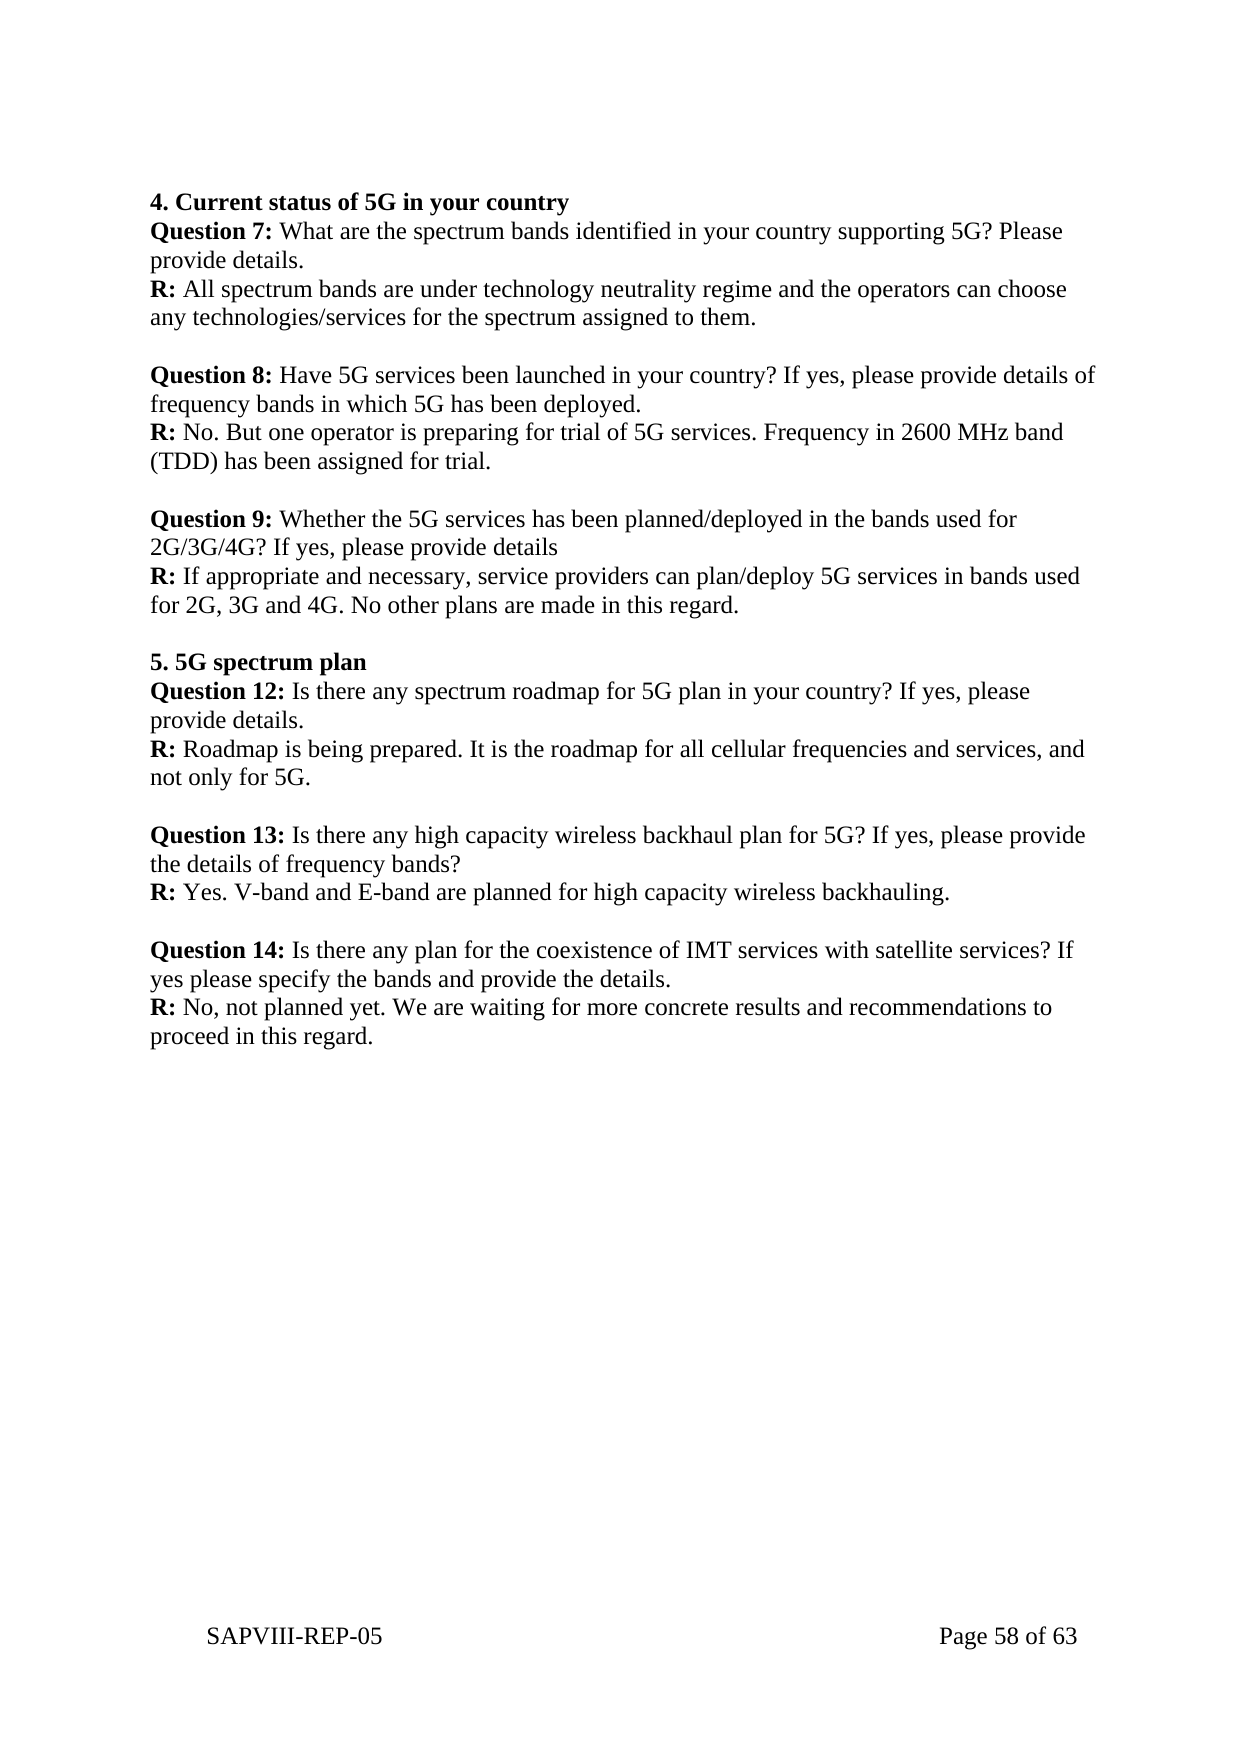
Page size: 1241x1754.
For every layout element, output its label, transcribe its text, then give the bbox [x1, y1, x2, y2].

text 5. 5G spectrum plan [150, 647, 1105, 676]
text 4. Current status of 5G in your country [150, 187, 1105, 216]
text R: Yes. V-band and E-band are planned for high capacity wireless backhauling. [150, 877, 1105, 906]
text Question 8: Have 5G services been launched in your country? If yes, please provide details of frequency bands in which 5G has been deployed. [150, 360, 1105, 417]
text R: No, not planned yet. We are waiting for more concrete results and recommendations to proceed in this regard. [150, 992, 1105, 1050]
text R: Roadmap is being prepared. It is the roadmap for all cellular frequencies and services, and not only for 5G. [150, 734, 1105, 791]
text Question 9: Whether the 5G services has been planned/deployed in the bands used for 2G/3G/4G? If yes, please provide details [150, 504, 1105, 561]
text R: If appropriate and necessary, service providers can plan/deploy 5G services in bands used for 2G, 3G and 4G. No other plans are made in this regard. [150, 561, 1105, 619]
text Question 14: Is there any plan for the coexistence of IMT services with satellite services? If yes please specify the bands and provide the details. [150, 935, 1105, 992]
text Question 13: Is there any high capacity wireless backhaul plan for 5G? If yes, please provide the details of frequency bands? [150, 820, 1105, 877]
text R: All spectrum bands are under technology neutrality regime and the operators can choose any technologies/services for the spectrum assigned to them. [150, 274, 1105, 331]
text Question 12: Is there any spectrum roadmap for 5G plan in your country? If yes, please provide details. [150, 676, 1105, 734]
text Question 7: What are the spectrum bands identified in your country supporting 5G? Please provide details. [150, 216, 1105, 274]
text R: No. But one operator is preparing for trial of 5G services. Frequency in 2600 MHz band (TDD) has been assigned for trial. [150, 417, 1105, 475]
